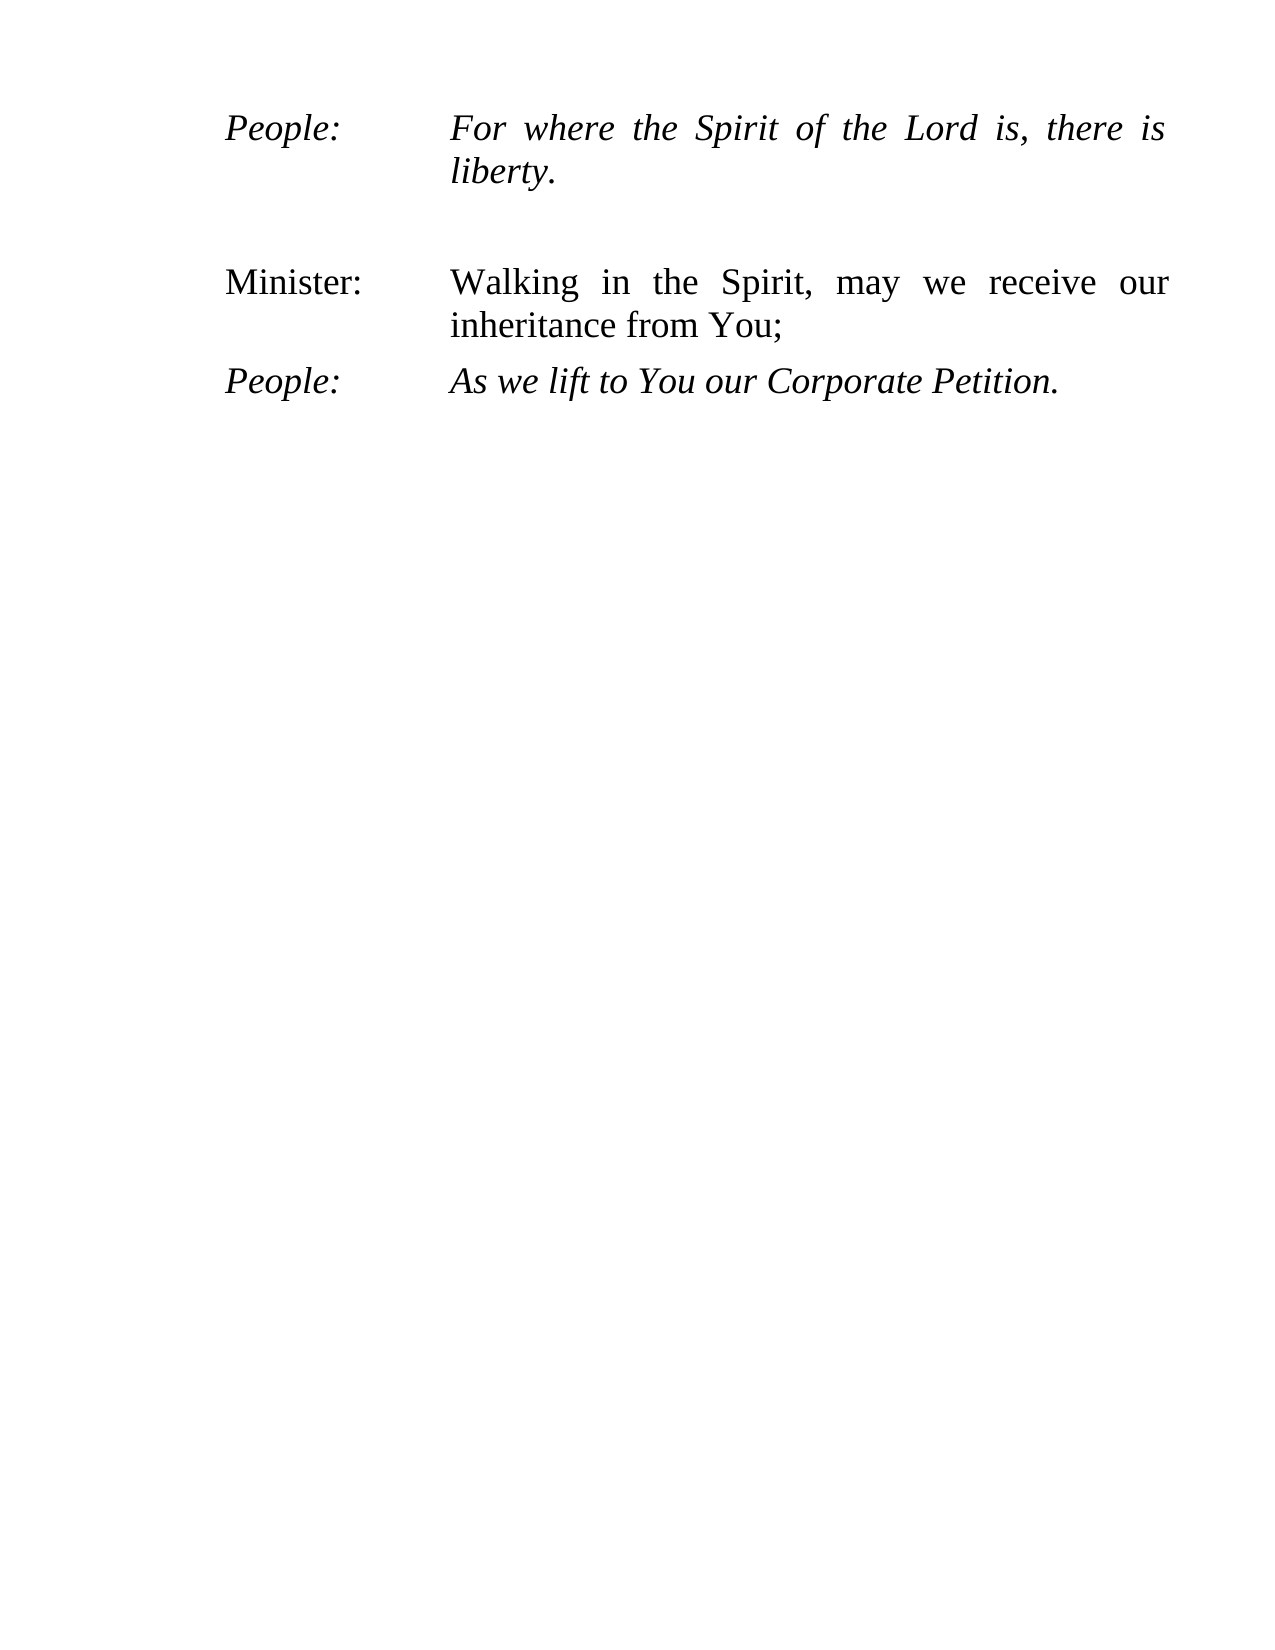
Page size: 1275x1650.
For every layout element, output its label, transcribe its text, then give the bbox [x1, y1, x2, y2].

text People: As we lift to You our Corporate Petition. [225, 358, 1170, 401]
text Minister: Walking in the Spirit, may we receive our inheritance from You; [225, 259, 1170, 346]
text People: For where the Spirit of the Lord is, there is liberty. [225, 105, 1170, 191]
